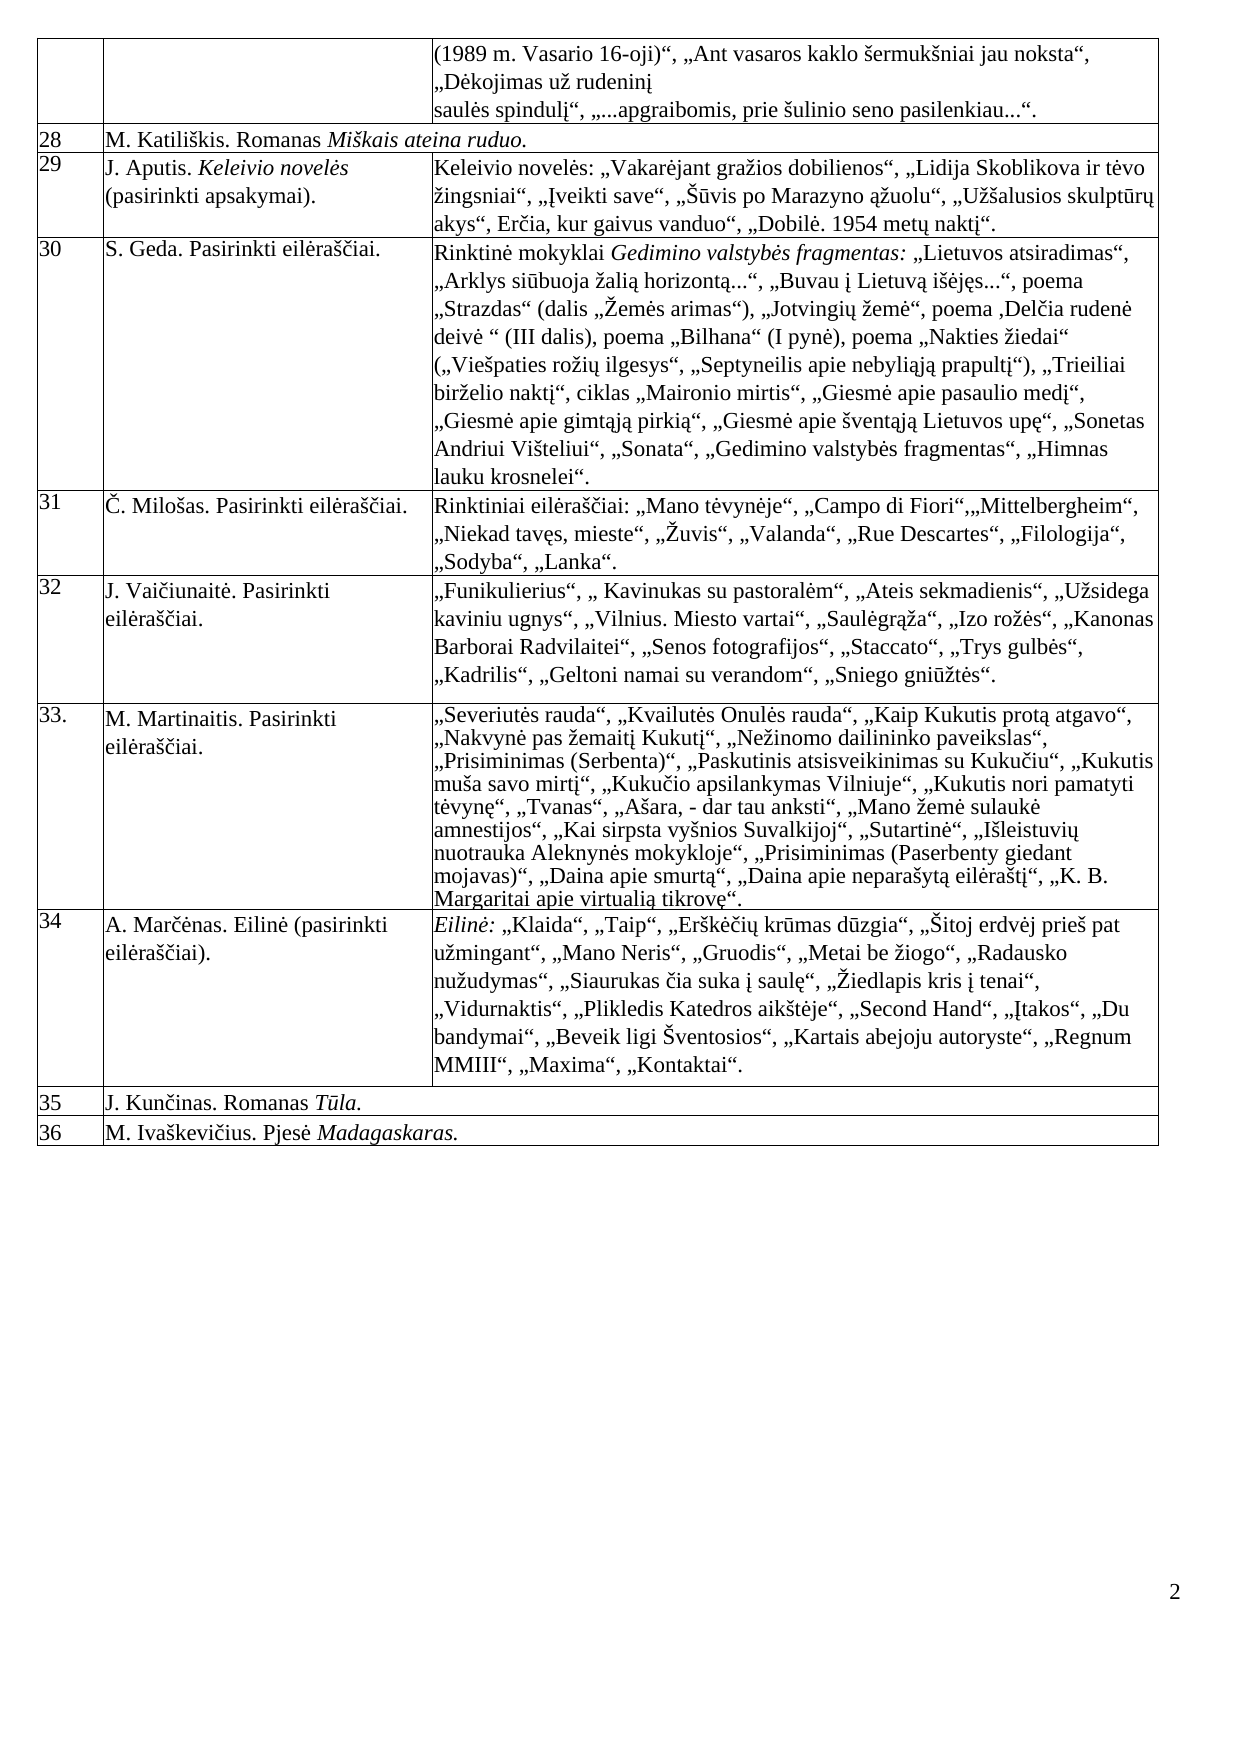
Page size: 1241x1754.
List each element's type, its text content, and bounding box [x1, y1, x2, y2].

table_cell Rinktinė mokyklai Gedimino valstybės fragmentas: „Lietuvos atsiradimas“, „Arklys siūbuoja žalią horizontą...“, „Buvau į Lietuvą išėjęs...“, poema „Strazdas“ (dalis „Žemės arimas“), „Jotvingių žemė“, poema ,Delčia rudenė deivė “ (III dalis), poema „Bilhana“ (I pynė), poema „Nakties žiedai“ („Viešpaties rožių ilgesys“, „Septyneilis apie nebyliąją prapultį“), „Trieiliai birželio naktį“, ciklas „Maironio mirtis“, „Giesmė apie pasaulio medį“, „Giesmė apie gimtąją pirkią“, „Giesmė apie šventąją Lietuvos upę“, „Sonetas Andriui Višteliui“, „Sonata“, „Gedimino valstybės fragmentas“, „Himnas lauku krosnelei“. [433, 238, 1158, 490]
table_cell S. Geda. Pasirinkti eilėraščiai. [104, 238, 432, 490]
table_cell A. Marčėnas. Eilinė (pasirinkti eilėraščiai). [104, 910, 432, 1086]
table_cell Č. Milošas. Pasirinkti eilėraščiai. [104, 491, 432, 575]
table_cell 32 [38, 576, 103, 703]
table_cell J. Aputis. Keleivio novelės (pasirinkti apsakymai). [104, 153, 432, 237]
table_cell M. Katiliškis. Romanas Miškais ateina ruduo. [104, 124, 1158, 152]
table_cell M. Martinaitis. Pasirinkti eilėraščiai. [104, 704, 432, 909]
table_cell J. Kunčinas. Romanas Tūla. [104, 1087, 1158, 1114]
table_cell Rinktiniai eilėraščiai: „Mano tėvynėje“, „Campo di Fiori“,„Mittelbergheim“, „Niekad tavęs, mieste“, „Žuvis“, „Valanda“, „Rue Descartes“, „Filologija“, „Sodyba“, „Lanka“. [433, 491, 1158, 575]
table_cell 29 [38, 153, 103, 237]
table_cell Keleivio novelės: „Vakarėjant gražios dobilienos“, „Lidija Skoblikova ir tėvo žingsniai“, „Įveikti save“, „Šūvis po Marazyno ąžuolu“, „Užšalusios skulptūrų akys“, Erčia, kur gaivus vanduo“, „Dobilė. 1954 metų naktį“. [433, 153, 1158, 237]
table_cell 31 [38, 491, 103, 575]
table_cell 34 [38, 910, 103, 1086]
table_header (1989 m. Vasario 16-oji)“, „Ant vasaros kaklo šermukšniai jau noksta“, „Dėkojimas už rudeninį saulės spindulį“, „...apgraibomis, prie šulinio seno pasilenkiau...“. [433, 39, 1158, 123]
table_cell „Funikulierius“, „ Kavinukas su pastoralėm“, „Ateis sekmadienis“, „Užsidega kaviniu ugnys“, „Vilnius. Miesto vartai“, „Saulėgrąža“, „Izo rožės“, „Kanonas Barborai Radvilaitei“, „Senos fotografijos“, „Staccato“, „Trys gulbės“, „Kadrilis“, „Geltoni namai su verandom“, „Sniego gniūžtės“. [433, 576, 1158, 703]
table_header [38, 39, 103, 123]
table_cell 33. [38, 704, 103, 909]
table_cell 36 [38, 1116, 103, 1144]
table_cell M. Ivaškevičius. Pjesė Madagaskaras. [104, 1116, 1158, 1144]
table_header [104, 39, 432, 123]
table_cell „Severiutės rauda“, „Kvailutės Onulės rauda“, „Kaip Kukutis protą atgavo“, „Nakvynė pas žemaitį Kukutį“, „Nežinomo dailininko paveikslas“, „Prisiminimas (Serbenta)“, „Paskutinis atsisveikinimas su Kukučiu“, „Kukutis muša savo mirtį“, „Kukučio apsilankymas Vilniuje“, „Kukutis nori pamatyti tėvynę“, „Tvanas“, „Ašara, - dar tau anksti“, „Mano žemė sulaukė amnestijos“, „Kai sirpsta vyšnios Suvalkijoj“, „Sutartinė“, „Išleistuvių nuotrauka Aleknynės mokykloje“, „Prisiminimas (Paserbenty giedant mojavas)“, „Daina apie smurtą“, „Daina apie neparašytą eilėraštį“, „K. B. Margaritai apie virtualią tikrovę“. [433, 704, 1158, 909]
table_cell 30 [38, 238, 103, 490]
table_cell 35 [38, 1087, 103, 1114]
table_cell 28 [38, 124, 103, 152]
table_cell J. Vaičiunaitė. Pasirinkti eilėraščiai. [104, 576, 432, 703]
table_cell Eilinė: „Klaida“, „Taip“, „Erškėčių krūmas dūzgia“, „Šitoj erdvėj prieš pat užmingant“, „Mano Neris“, „Gruodis“, „Metai be žiogo“, „Radausko nužudymas“, „Siaurukas čia suka į saulę“, „Žiedlapis kris į tenai“, „Vidurnaktis“, „Plikledis Katedros aikštėje“, „Second Hand“, „Įtakos“, „Du bandymai“, „Beveik ligi Šventosios“, „Kartais abejoju autoryste“, „Regnum MMIII“, „Maxima“, „Kontaktai“. [433, 910, 1158, 1086]
